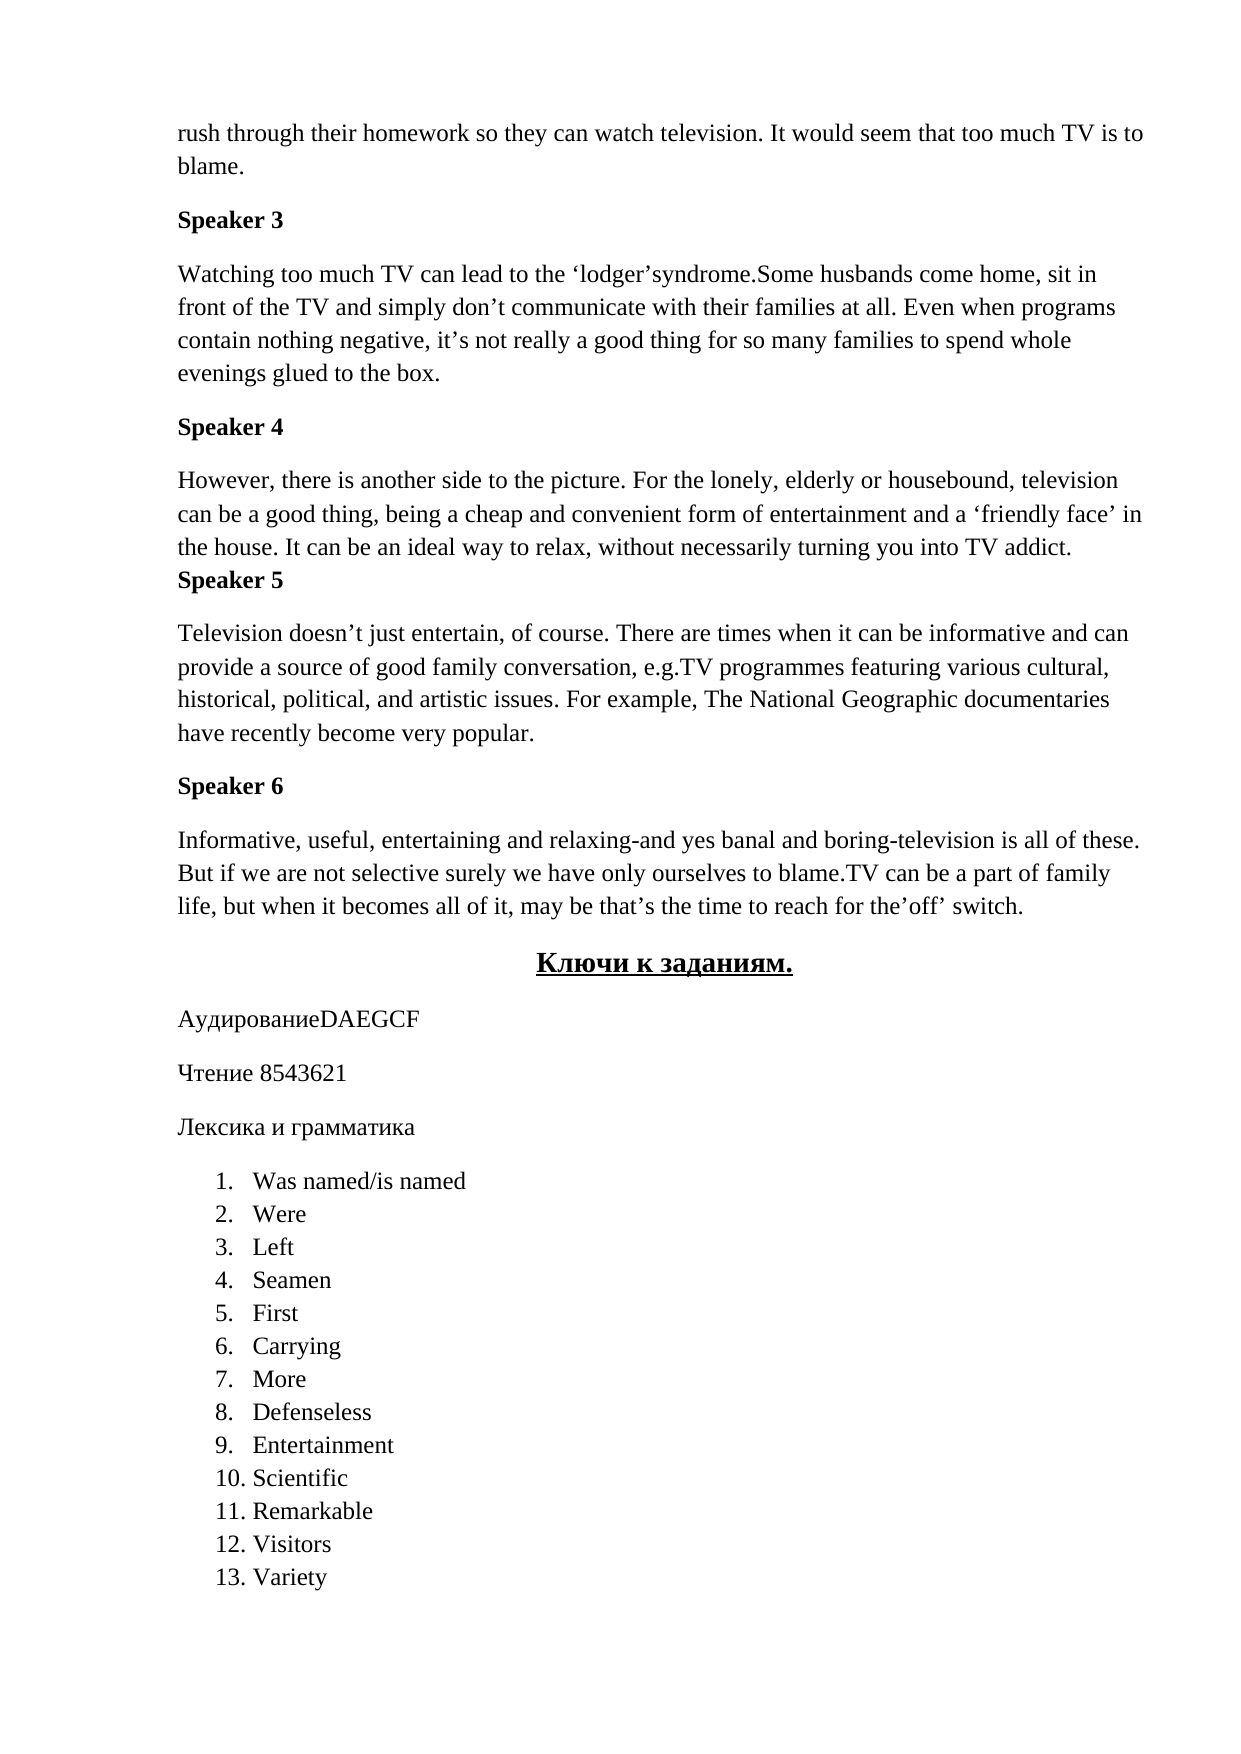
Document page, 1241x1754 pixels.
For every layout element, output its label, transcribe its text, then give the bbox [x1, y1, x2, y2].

list Left [215, 1232, 1152, 1261]
text Ключи к заданиям. [177, 945, 1152, 979]
text Speaker 4 [177, 412, 1152, 441]
text Informative, useful, entertaining and relaxing-and yes banal and boring-television is all of these. But if we are not selective surely we have only ourselves to blame.TV can be a part of family life, but when it becomes all of it, may be that’s the time to reach for the’off’ switch. [177, 825, 1152, 920]
text Лексика и грамматика [177, 1112, 1152, 1141]
list Scientific [215, 1463, 1152, 1492]
list Visitors [215, 1529, 1152, 1558]
list Seamen [215, 1265, 1152, 1294]
text However, there is another side to the picture. For the lonely, elderly or housebound, television can be a good thing, being a cheap and convenient form of entertainment and a ‘friendly face’ in the house. It can be an ideal way to relax, without necessarily turning you into TV addict. Speaker 5 [177, 466, 1152, 593]
list Were [215, 1199, 1152, 1228]
list Variety [215, 1562, 1152, 1591]
text Television doesn’t just entertain, of course. There are times when it can be informative and can provide a source of good family conversation, e.g.TV programmes featuring various cultural, historical, political, and artistic issues. For example, The National Geographic documentaries have recently become very popular. [177, 618, 1152, 746]
list Was named/is named [215, 1166, 1152, 1195]
text Чтение 8543621 [177, 1058, 1152, 1087]
list First [215, 1298, 1152, 1327]
list Defenseless [215, 1397, 1152, 1426]
text Watching too much TV can lead to the ‘lodger’syndrome.Some husbands come home, sit in front of the TV and simply don’t communicate with their families at all. Even when programs contain nothing negative, it’s not really a good thing for so many families to spend whole evenings glued to the box. [177, 259, 1152, 387]
list Carrying [215, 1331, 1152, 1360]
list More [215, 1364, 1152, 1393]
text АудированиеDAEGCF [177, 1004, 1152, 1033]
text Speaker 3 [177, 205, 1152, 234]
list Remarkable [215, 1496, 1152, 1525]
text Speaker 6 [177, 771, 1152, 800]
list Entertainment [215, 1430, 1152, 1459]
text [177, 118, 1152, 180]
